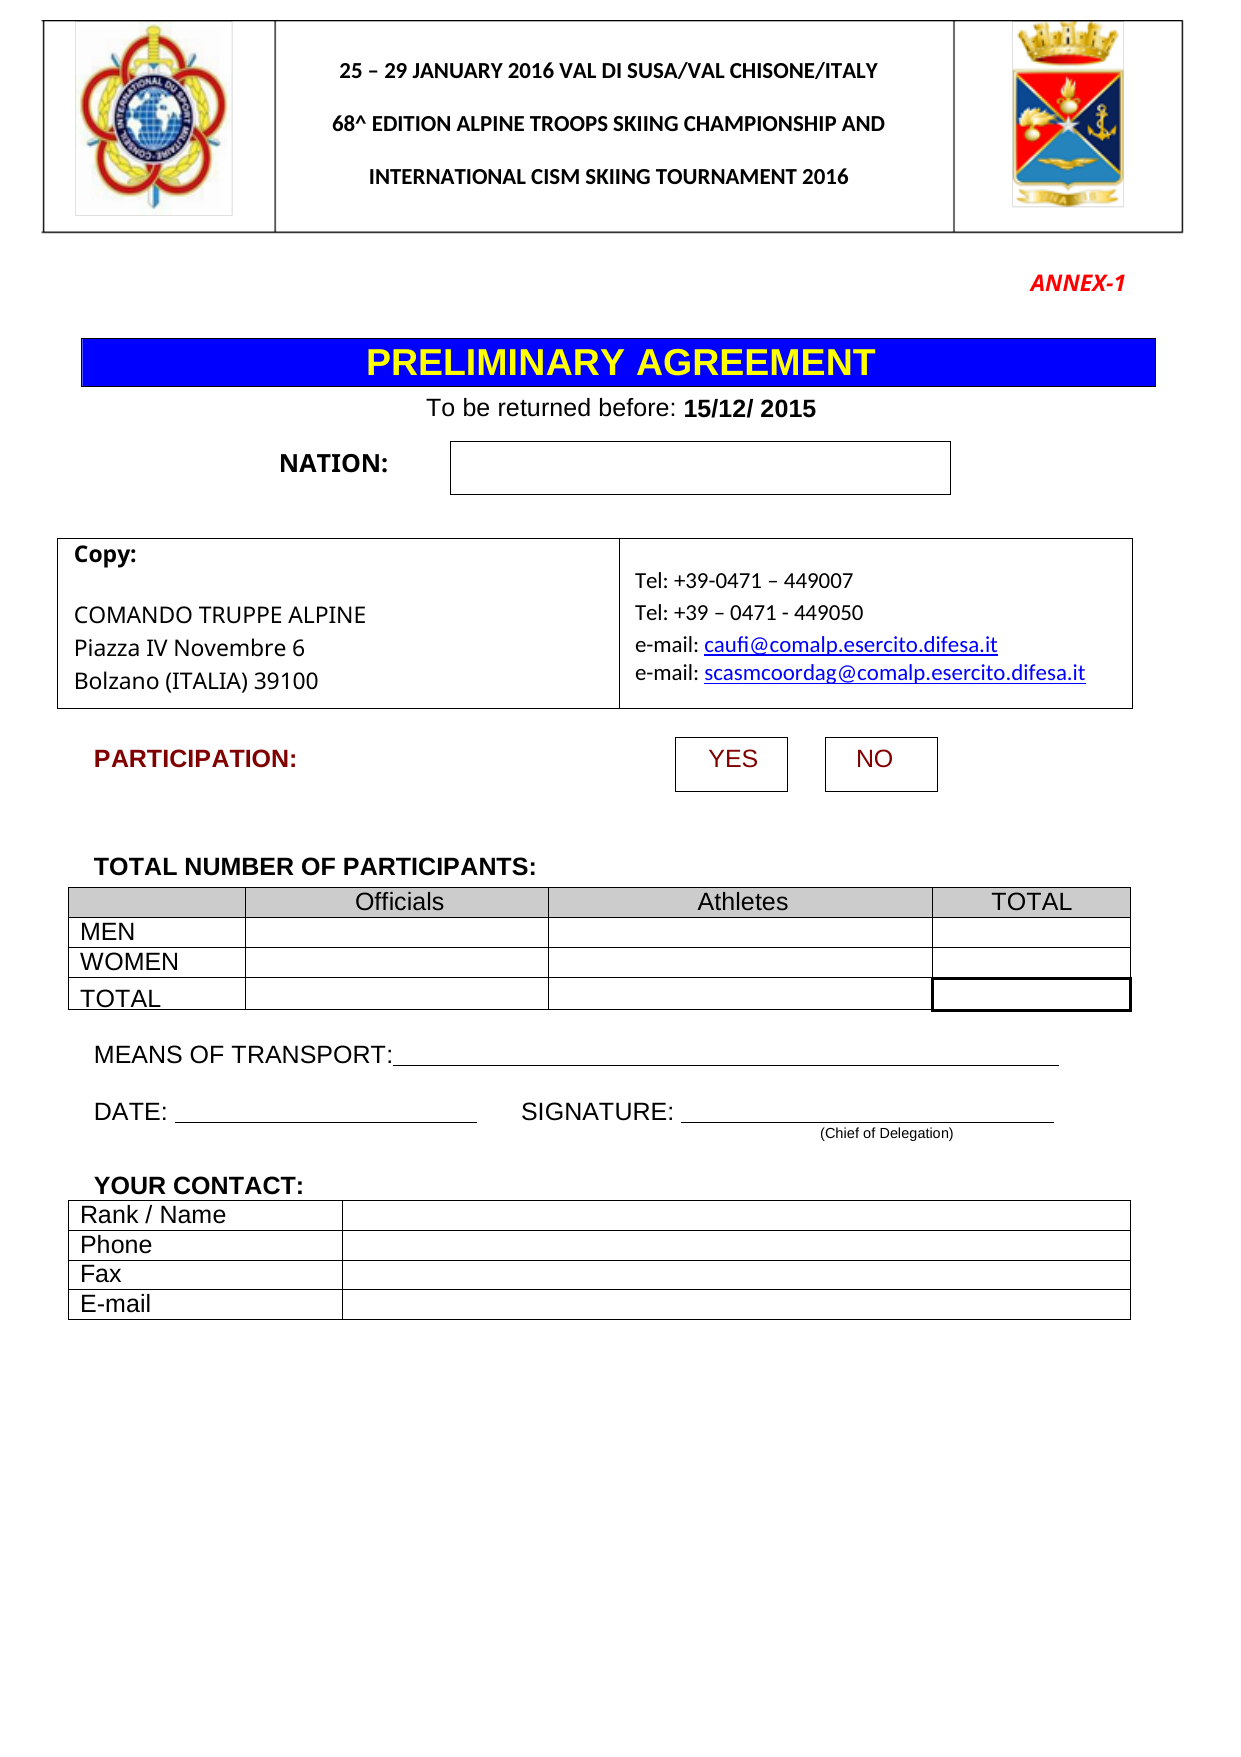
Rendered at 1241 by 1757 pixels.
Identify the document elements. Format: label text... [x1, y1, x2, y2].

table_header Copy: COMANDO TRUPPE ALPINE Piazza IV Novembre 6 Bolzano (ITALIA) 39100 [58, 539, 619, 708]
table_cell [246, 918, 548, 947]
table_cell [549, 978, 931, 1009]
table_cell [549, 948, 932, 977]
table_cell MEN [69, 918, 245, 947]
table_cell [343, 1231, 1130, 1259]
table_cell [934, 980, 1129, 1009]
table_header [69, 888, 245, 917]
text DATE: SIGNATURE: [94, 1097, 1161, 1125]
text YOUR CONTACT: [94, 1171, 1161, 1200]
table_header TOTAL [933, 888, 1130, 917]
table_cell [246, 948, 548, 977]
table_cell Phone [69, 1231, 342, 1259]
table_cell [343, 1290, 1130, 1319]
table_cell [549, 918, 932, 947]
text PARTICIPATION: YES NO [94, 744, 1161, 773]
table_cell Fax [69, 1261, 342, 1289]
text TOTAL NUMBER OF PARTICIPANTS: [94, 851, 1161, 879]
table_cell [933, 918, 1130, 947]
table_cell E-mail [69, 1290, 342, 1319]
table_header [343, 1201, 1130, 1230]
table_cell TOTAL [69, 978, 245, 1009]
text ANNEX-1 [1031, 268, 1161, 295]
table_header Athletes [549, 888, 932, 917]
table_cell WOMEN [69, 948, 245, 977]
text To be returned before: 15/12/ 2015 [411, 393, 831, 423]
text MEANS OF TRANSPORT: [94, 1040, 1161, 1068]
text NATION: [279, 446, 876, 476]
table_cell [246, 978, 548, 1009]
table_cell [343, 1261, 1130, 1289]
text PRELIMINARY AGREEMENT [360, 340, 881, 383]
table_header Tel: +39-0471 – 449007 Tel: +39 – 0471 - 449050 e-mail: caufi@comalp.esercito.difesa.it e-mail: scasmcoordag@comalp.esercito.difesa.it [620, 539, 1132, 708]
table_cell [933, 948, 1130, 977]
picture [40, 20, 1185, 237]
table_header Officials [246, 888, 548, 917]
text (Chief of Delegation) [58, 1125, 953, 1142]
table_header Rank / Name [69, 1201, 342, 1230]
